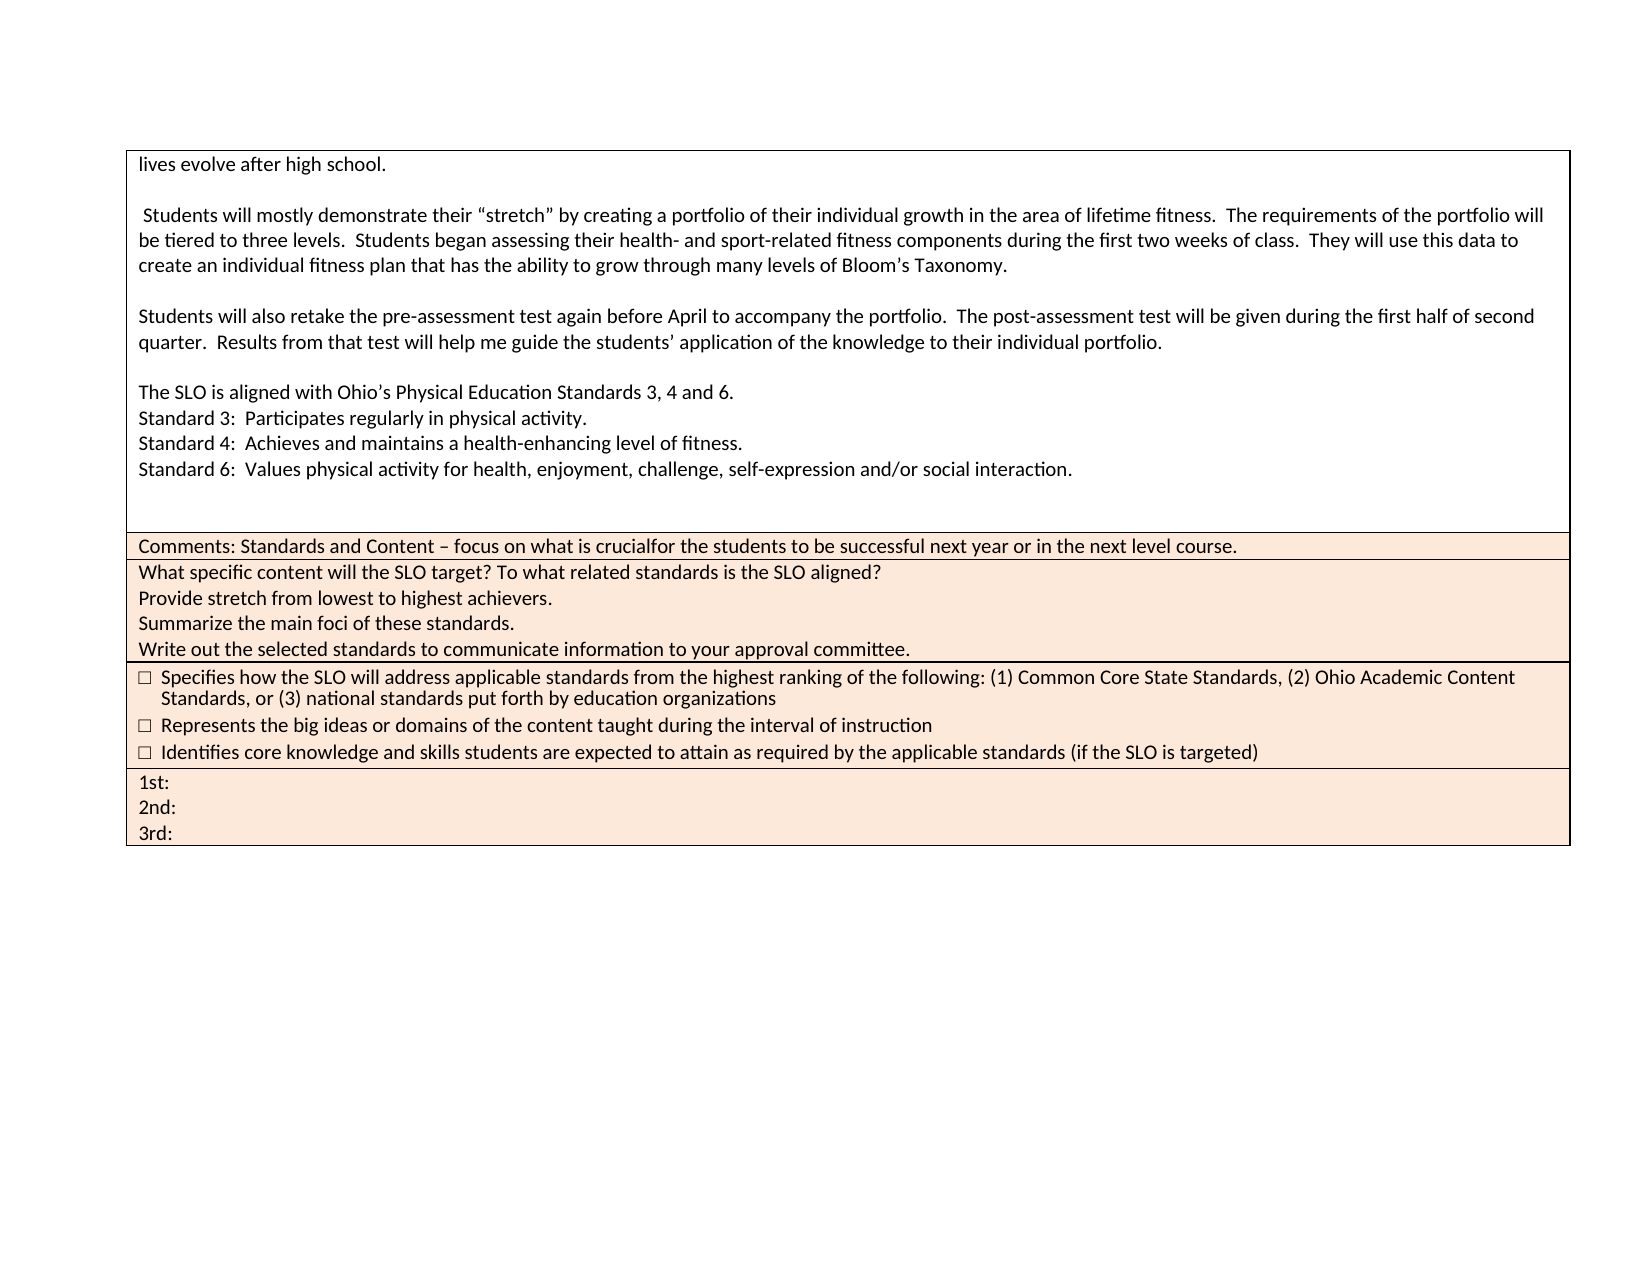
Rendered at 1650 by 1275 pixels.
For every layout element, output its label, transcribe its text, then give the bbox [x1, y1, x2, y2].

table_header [127, 151, 1569, 532]
table_cell 1st: 2nd: 3rd: [127, 769, 1569, 845]
table_cell Specifies how the SLO will address applicable standards from the highest ranking of the following: (1) Common Core State Standards, (2) Ohio Academic Content Standards, or (3) national standards put forth by education organizations Represents the big ideas or domains of the content taught during the interval of instruction Identifies core knowledge and skills students are expected to attain as required by the applicable standards (if the SLO is targeted) [127, 663, 1569, 768]
table_cell What specific content will the SLO target? To what related standards is the SLO aligned? Provide stretch from lowest to highest achievers. Summarize the main foci of these standards. Write out the selected standards to communicate information to your approval committee. [127, 560, 1569, 661]
table_cell Comments: Standards and Content – focus on what is crucialfor the students to be successful next year or in the next level course. [127, 533, 1569, 559]
